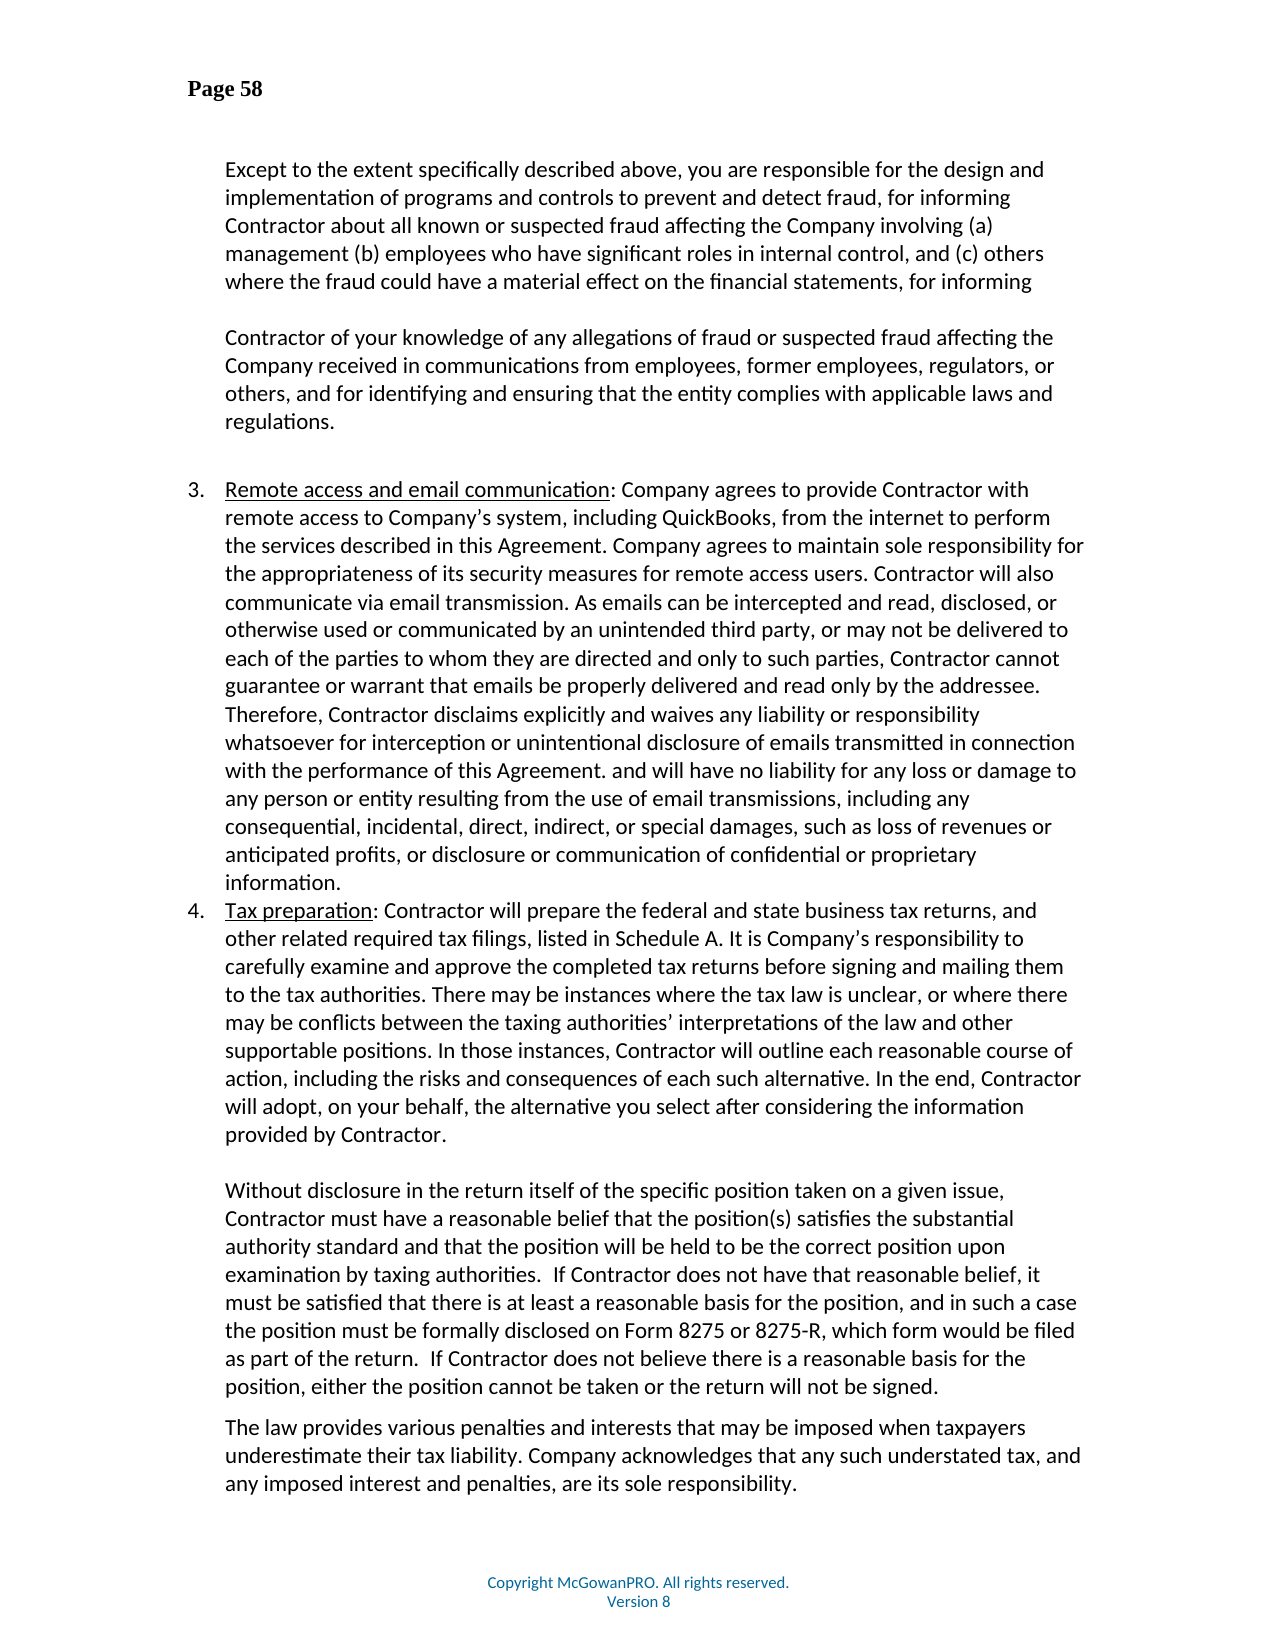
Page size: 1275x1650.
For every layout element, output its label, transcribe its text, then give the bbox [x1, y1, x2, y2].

list Remote access and email communication: Company agrees to provide Contractor with remote access to Company’s system, including QuickBooks, from the internet to perform the services described in this Agreement. Company agrees to maintain sole responsibility for the appropriateness of its security measures for remote access users. Contractor will also communicate via email transmission. As emails can be intercepted and read, disclosed, or otherwise used or communicated by an unintended third party, or may not be delivered to each of the parties to whom they are directed and only to such parties, Contractor cannot guarantee or warrant that emails be properly delivered and read only by the addressee. Therefore, Contractor disclaims explicitly and waives any liability or responsibility whatsoever for interception or unintentional disclosure of emails transmitted in connection with the performance of this Agreement. and will have no liability for any loss or damage to any person or entity resulting from the use of email transmissions, including any consequential, incidental, direct, indirect, or special damages, such as loss of revenues or anticipated profits, or disclosure or communication of confidential or proprietary information. [187, 476, 1087, 896]
text Without disclosure in the return itself of the specific position taken on a given issue, Contractor must have a reasonable belief that the position(s) satisfies the substantial authority standard and that the position will be held to be the correct position upon examination by taxing authorities. If Contractor does not have that reasonable belief, it must be satisfied that there is at least a reasonable basis for the position, and in such a case the position must be formally disclosed on Form 8275 or 8275-R, which form would be filed as part of the return. If Contractor does not believe there is a reasonable basis for the position, either the position cannot be taken or the return will not be signed. [225, 1176, 1087, 1400]
list Tax preparation: Contractor will prepare the federal and state business tax returns, and other related required tax filings, listed in Schedule A. It is Company’s responsibility to carefully examine and approve the completed tax returns before signing and mailing them to the tax authorities. There may be instances where the tax law is unclear, or where there may be conflicts between the taxing authorities’ interpretations of the law and other supportable positions. In those instances, Contractor will outline each reasonable course of action, including the risks and consequences of each such alternative. In the end, Contractor will adopt, on your behalf, the alternative you select after considering the information provided by Contractor. [187, 896, 1087, 1148]
text The law provides various penalties and interests that may be imposed when taxpayers underestimate their tax liability. Company acknowledges that any such understated tax, and any imposed interest and penalties, are its sole responsibility. [225, 1413, 1087, 1497]
picture [547, 1577, 552, 1586]
text Except to the extent specifically described above, you are responsible for the design and implementation of programs and controls to prevent and detect fraud, for informing Contractor about all known or suspected fraud affecting the Company involving (a) management (b) employees who have significant roles in internal control, and (c) others where the fraud could have a material effect on the financial statements, for informing Contractor of your knowledge of any allegations of fraud or suspected fraud affecting the Company received in communications from employees, former employees, regulators, or others, and for identifying and ensuring that the entity complies with applicable laws and regulations. [225, 155, 1087, 435]
